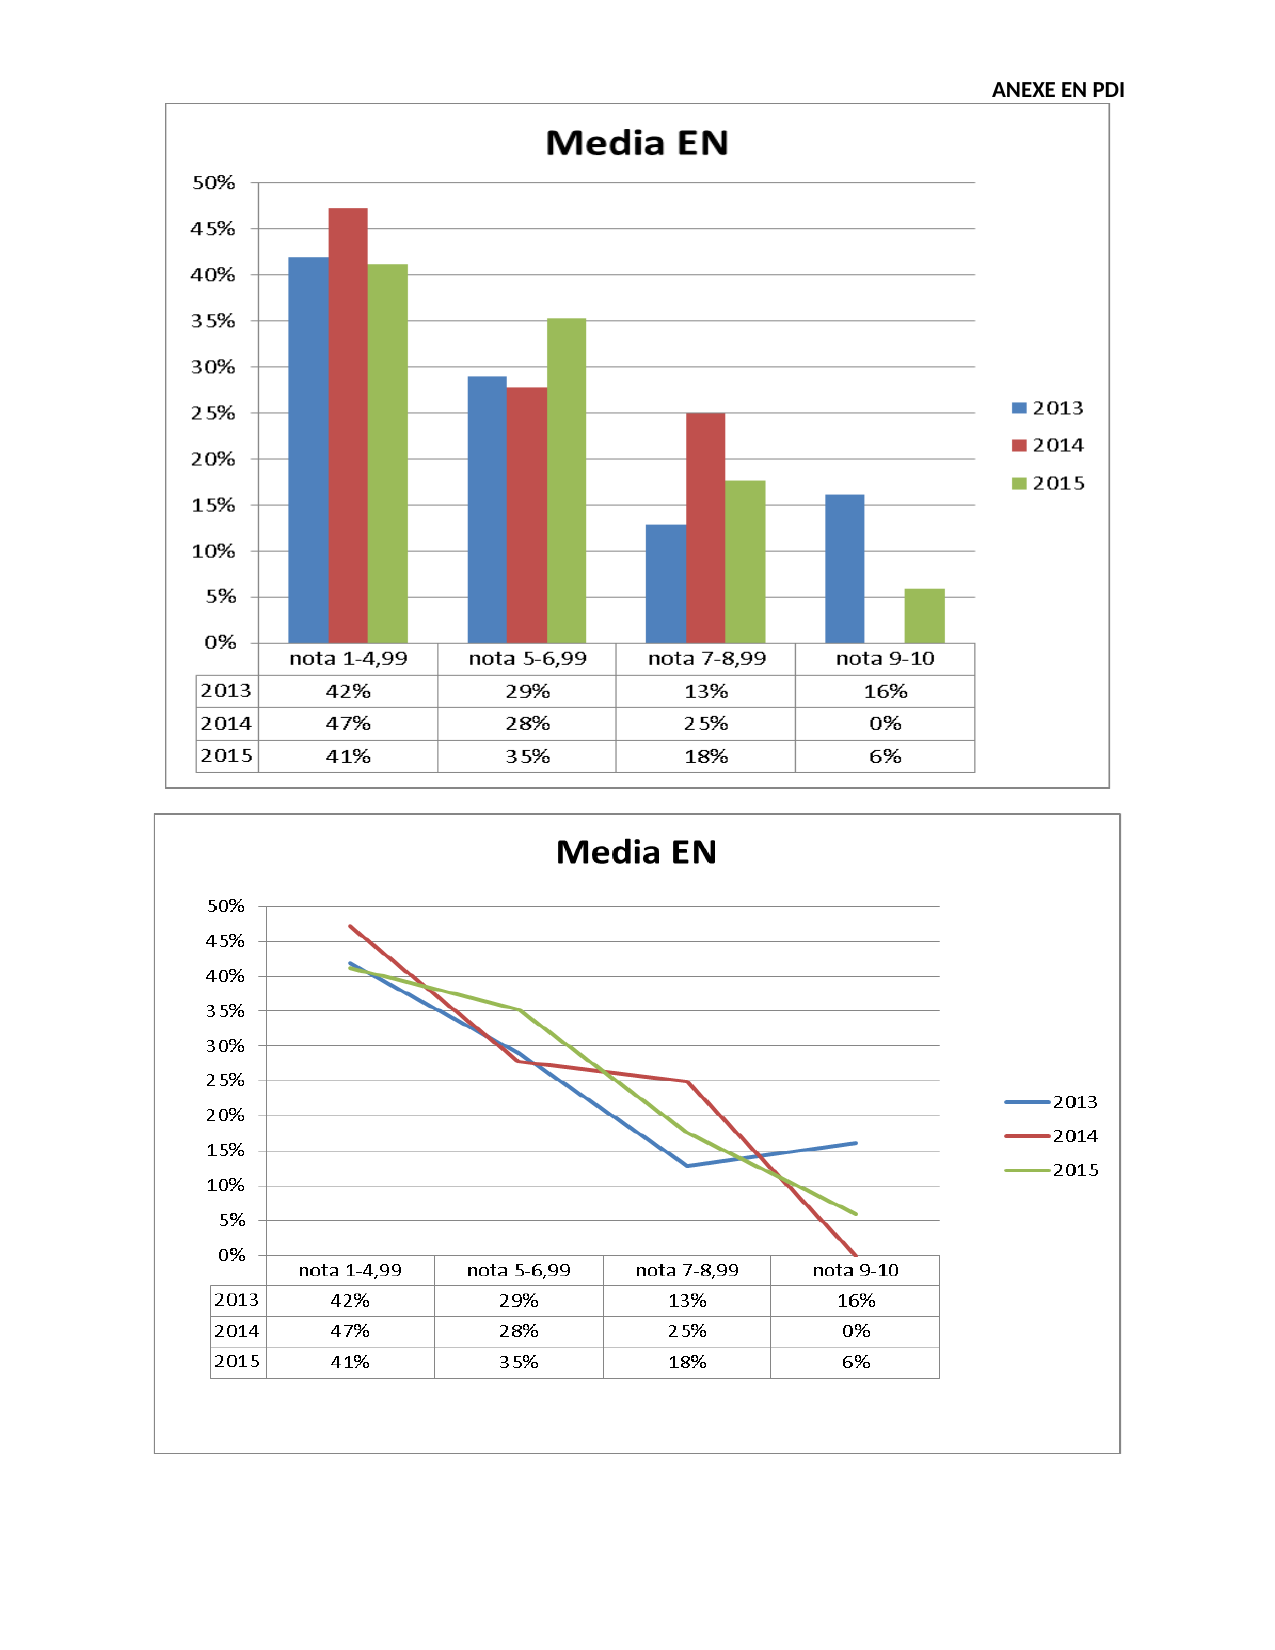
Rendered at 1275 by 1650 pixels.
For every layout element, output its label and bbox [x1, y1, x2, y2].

picture [153, 813, 1122, 1454]
picture [165, 103, 1111, 789]
